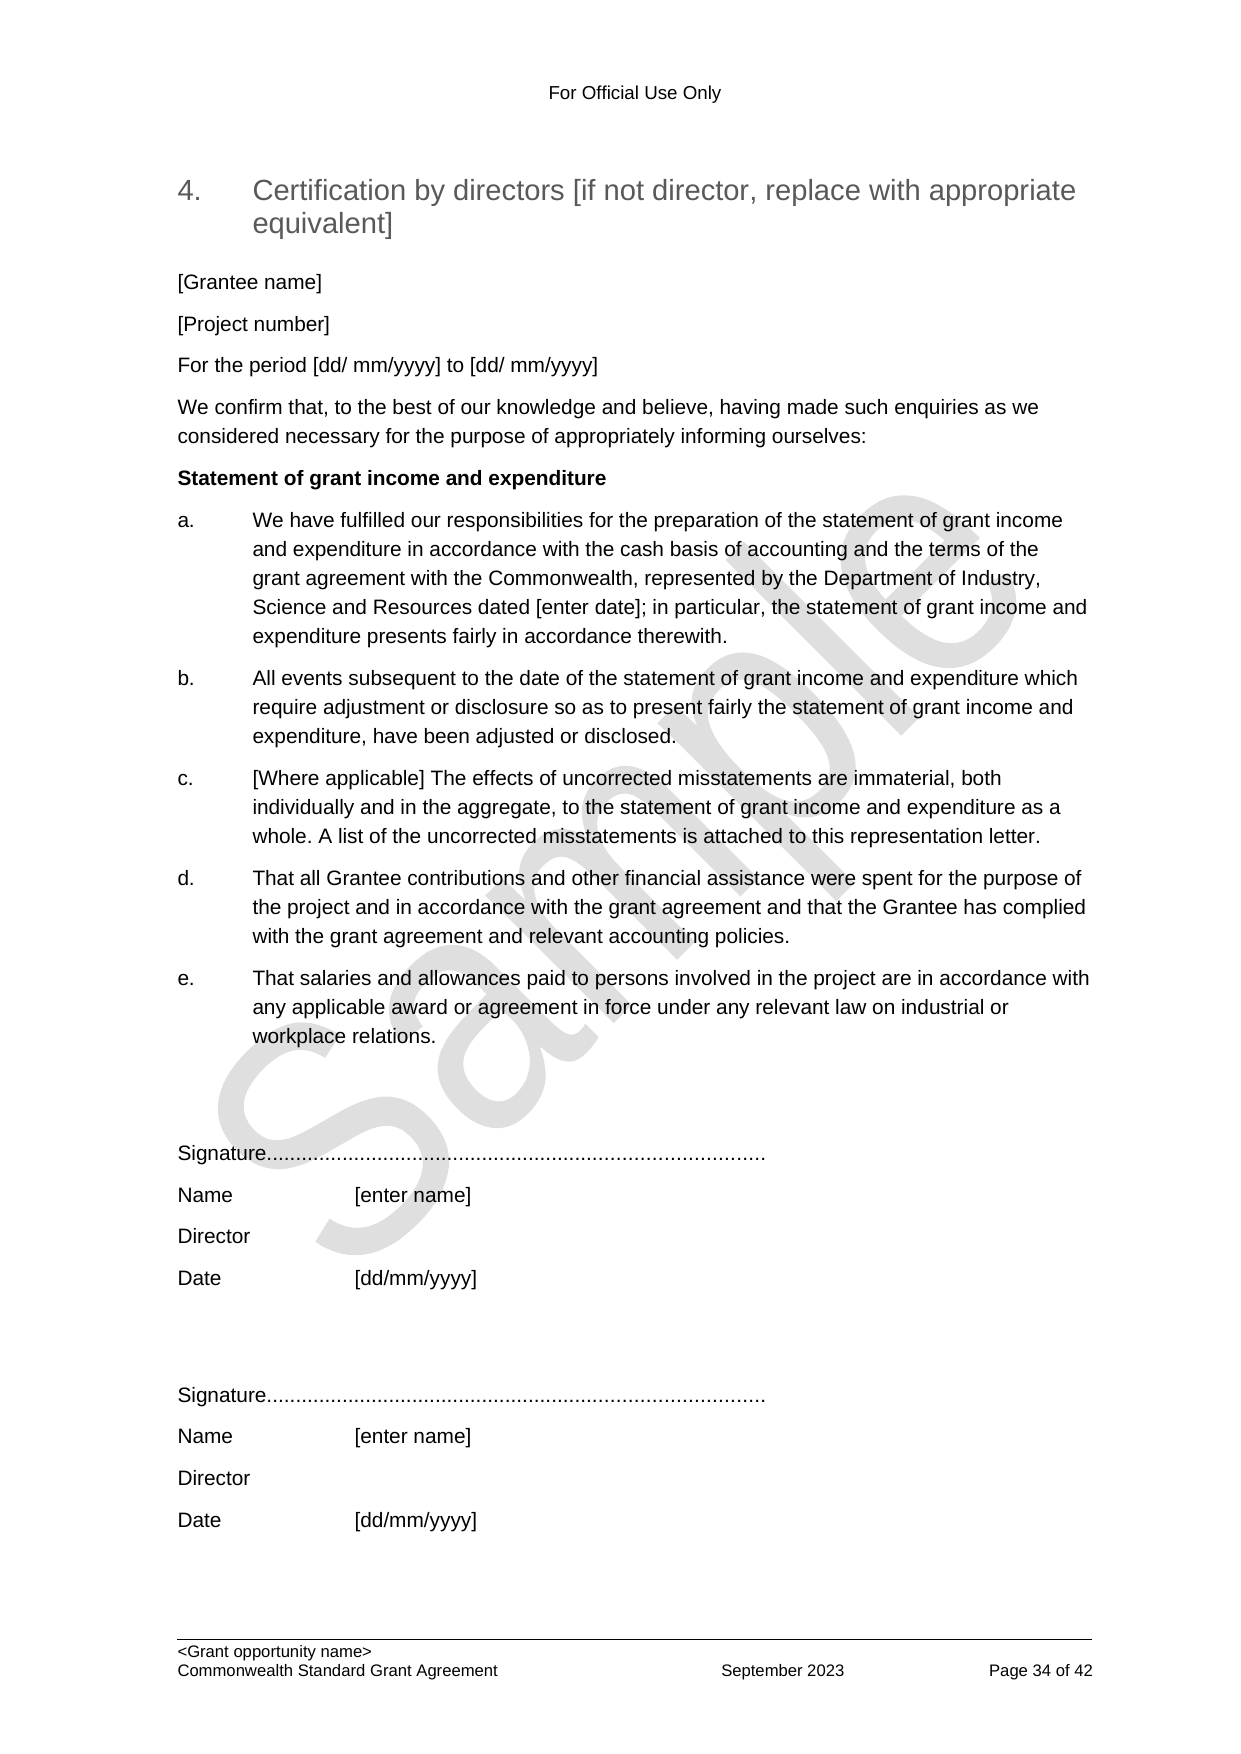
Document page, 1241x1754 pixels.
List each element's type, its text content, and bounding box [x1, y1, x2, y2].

text Signature [177, 1377, 1092, 1406]
text For the period [dd/ mm/yyyy] to [dd/ mm/yyyy] [177, 348, 1092, 377]
text [Grantee name] [177, 265, 1092, 294]
list [Where applicable] The effects of uncorrected misstatements are immaterial, both individually and in the aggregate, to the statement of grant income and expenditure as a whole. A list of the uncorrected misstatements is attached to this representation letter. [177, 761, 1092, 848]
subtitle Certification by directors [if not director, replace with appropriate equivalent] [177, 173, 1092, 240]
text We confirm that, to the best of our knowledge and believe, having made such enquiries as we considered necessary for the purpose of appropriately informing ourselves: [177, 390, 1092, 448]
text Director [177, 1461, 1092, 1490]
list That all Grantee contributions and other financial assistance were spent for the purpose of the project and in accordance with the grant agreement and that the Grantee has complied with the grant agreement and relevant accounting policies. [177, 861, 1092, 948]
text Signature [177, 1136, 1092, 1165]
text Statement of grant income and expenditure [177, 461, 1092, 490]
text [Project number] [177, 306, 1092, 336]
list All events subsequent to the date of the statement of grant income and expenditure which require adjustment or disclosure so as to present fairly the statement of grant income and expenditure, have been adjusted or disclosed. [177, 661, 1092, 748]
text Name [enter name] [177, 1419, 1092, 1448]
text Date [dd/mm/yyyy] [177, 1502, 1092, 1531]
text Director [177, 1219, 1092, 1248]
text Date [dd/mm/yyyy] [177, 1261, 1092, 1290]
list We have fulfilled our responsibilities for the preparation of the statement of grant income and expenditure in accordance with the cash basis of accounting and the terms of the grant agreement with the Commonwealth, represented by the Department of Industry, Science and Resources dated [enter date]; in particular, the statement of grant income and expenditure presents fairly in accordance therewith. [177, 502, 1092, 648]
list That salaries and allowances paid to persons involved in the project are in accordance with any applicable award or agreement in force under any relevant law on industrial or workplace relations. [177, 961, 1092, 1048]
text Name [enter name] [177, 1177, 1092, 1206]
